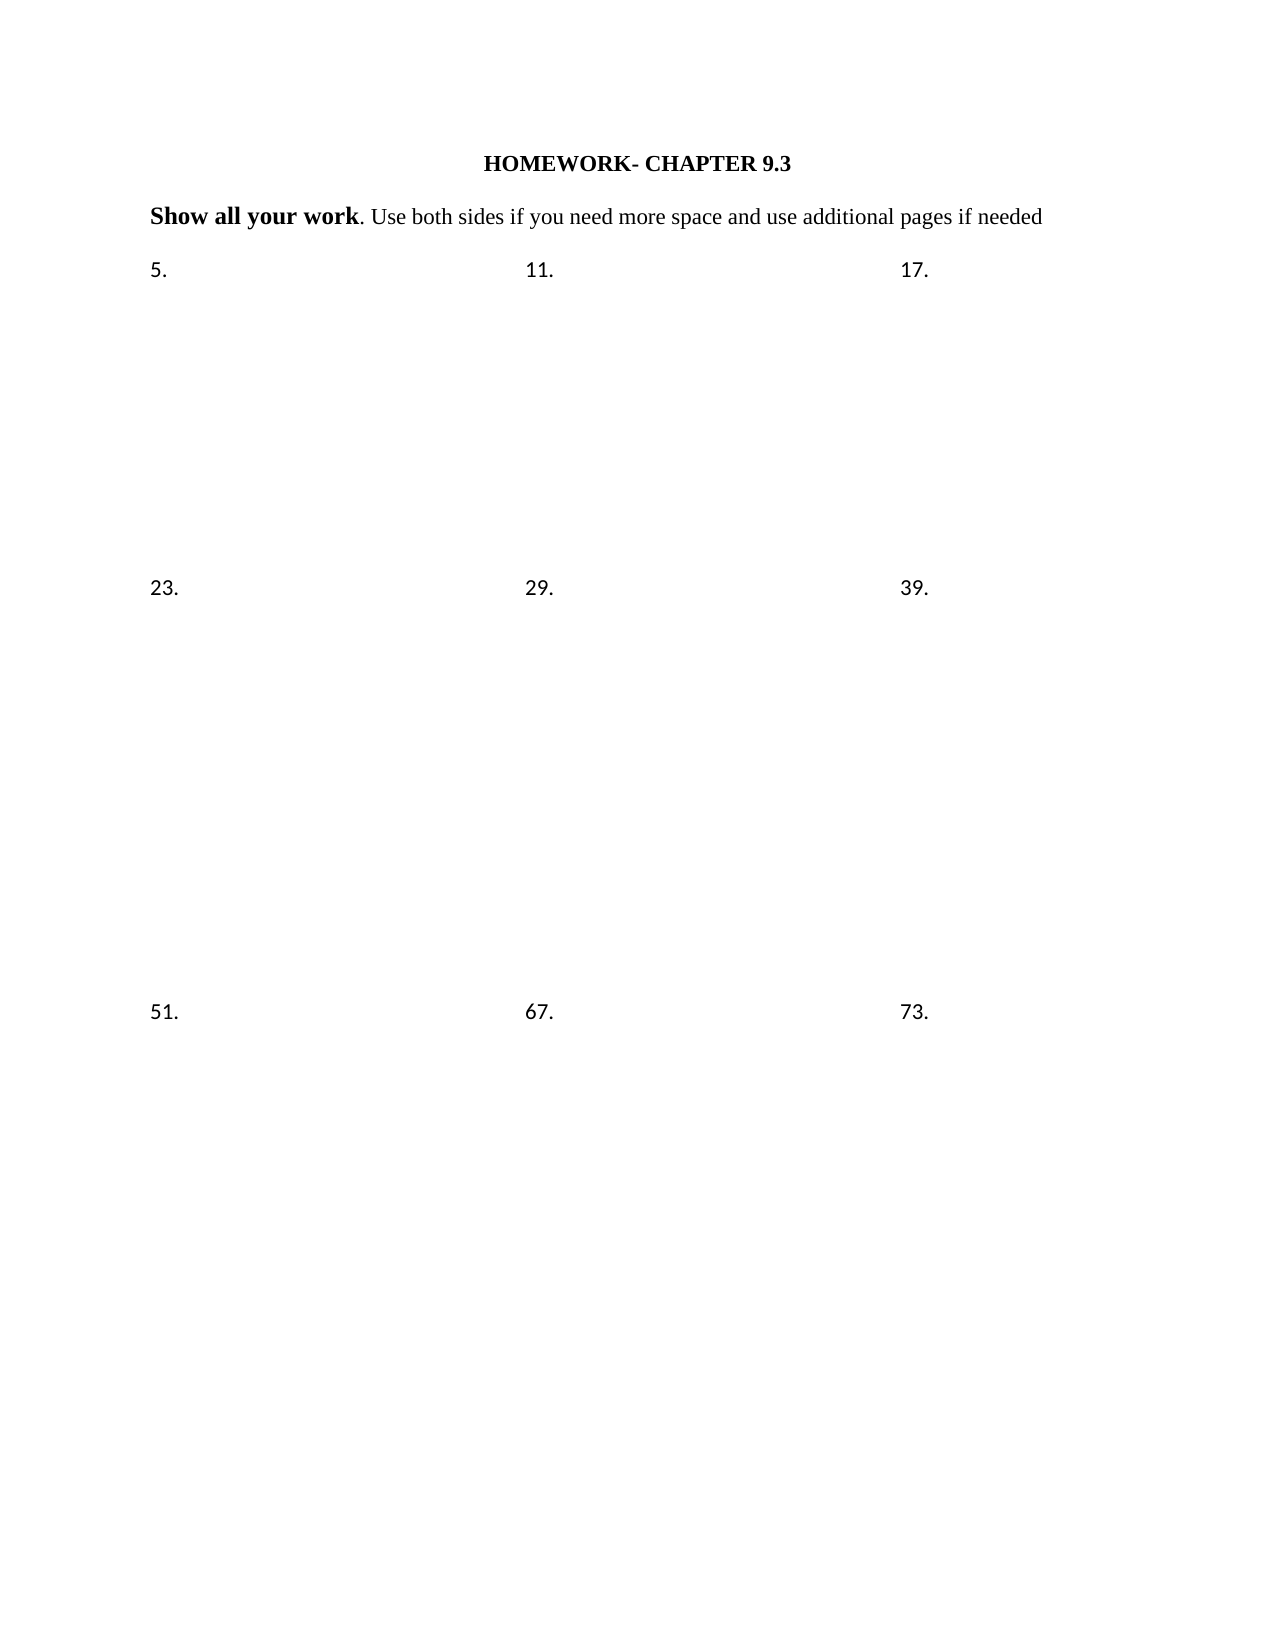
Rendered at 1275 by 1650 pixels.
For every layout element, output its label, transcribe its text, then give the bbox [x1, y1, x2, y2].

text 51. 67. 73. [150, 997, 1125, 1025]
text Show all your work. Use both sides if you need more space and use additional pages if needed [150, 201, 1125, 230]
text 5. 11. 17. [150, 255, 1125, 283]
text 23. 29. 39. [150, 573, 1125, 601]
text HOMEWORK- CHAPTER 9.3 [150, 150, 1125, 176]
